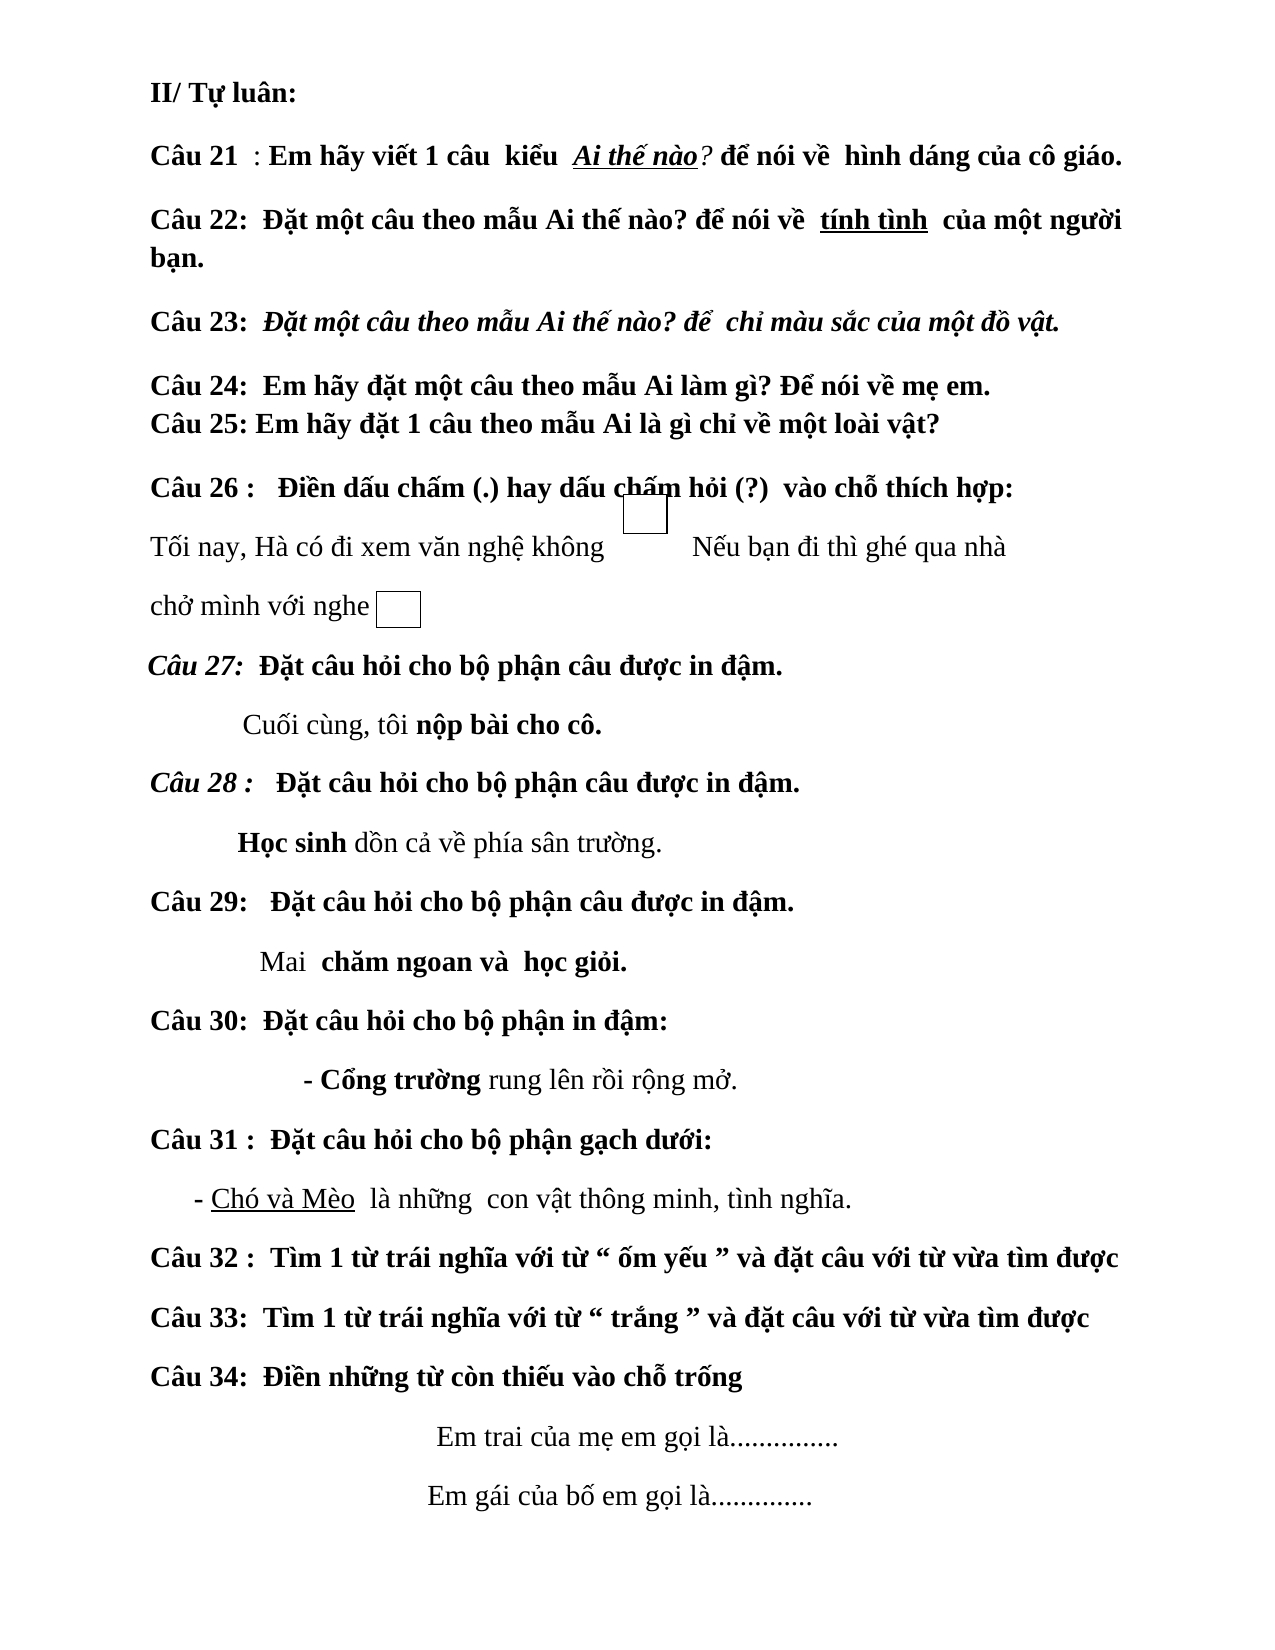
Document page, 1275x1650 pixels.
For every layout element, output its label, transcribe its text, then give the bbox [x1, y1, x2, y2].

text Câu 34: Điền những từ còn thiếu vào chỗ trống [150, 1359, 1125, 1393]
text Câu 21 : Em hãy viết 1 câu kiểu Ai thế nào? để nói về hình dáng của cô giáo. [150, 138, 1125, 172]
text Học sinh dồn cả về phía sân trường. [150, 825, 1125, 858]
text Câu 24: Em hãy đặt một câu theo mẫu Ai làm gì? Để nói về mẹ em. Câu 25: Em hãy đặt 1 câu theo mẫu Ai là gì chỉ về một loài vật? [150, 368, 1125, 440]
text Câu 23: Đặt một câu theo mẫu Ai thế nào? để chỉ màu sắc của một đồ vật. [150, 304, 1125, 338]
text Câu 32 : Tìm 1 từ trái nghĩa với từ “ ốm yếu ” và đặt câu với từ vừa tìm được [150, 1241, 1125, 1274]
text - Chó và Mèo là những con vật thông minh, tình nghĩa. [150, 1181, 1125, 1215]
text Câu 28 : Đặt câu hỏi cho bộ phận câu được in đậm. [150, 766, 1125, 799]
text Em gái của bố em gọi là.............. [150, 1478, 1125, 1512]
text II/ Tự luân: [150, 75, 1125, 108]
text Mai chăm ngoan và học giỏi. [150, 944, 1125, 977]
table_header Câu 27: Đặt câu hỏi cho bộ phận câu được in đậm. Cuối cùng, tôi nộp bài cho cô. [136, 648, 1211, 766]
text Câu 33: Tìm 1 từ trái nghĩa với từ “ trắng ” và đặt câu với từ vừa tìm được [150, 1300, 1125, 1333]
text Tối nay, Hà có đi xem văn nghệ không Nếu bạn đi thì ghé qua nhà [150, 529, 1125, 563]
text Câu 22: Đặt một câu theo mẫu Ai thế nào? để nói về tính tình của một người bạn. [150, 202, 1125, 274]
text Em trai của mẹ em gọi là............... [150, 1419, 1125, 1452]
text Câu 26 : Điền dấu chấm (.) hay dấu chấm hỏi (?) vào chỗ thích hợp: [150, 470, 1125, 503]
text - Cổng trường rung lên rồi rộng mở. [150, 1062, 1125, 1096]
text Câu 29: Đặt câu hỏi cho bộ phận câu được in đậm. [150, 884, 1125, 918]
text chở mình với nghe [150, 588, 1125, 622]
text Câu 30: Đặt câu hỏi cho bộ phận in đậm: [150, 1003, 1125, 1037]
text Câu 31 : Đặt câu hỏi cho bộ phận gạch dưới: [150, 1122, 1125, 1155]
